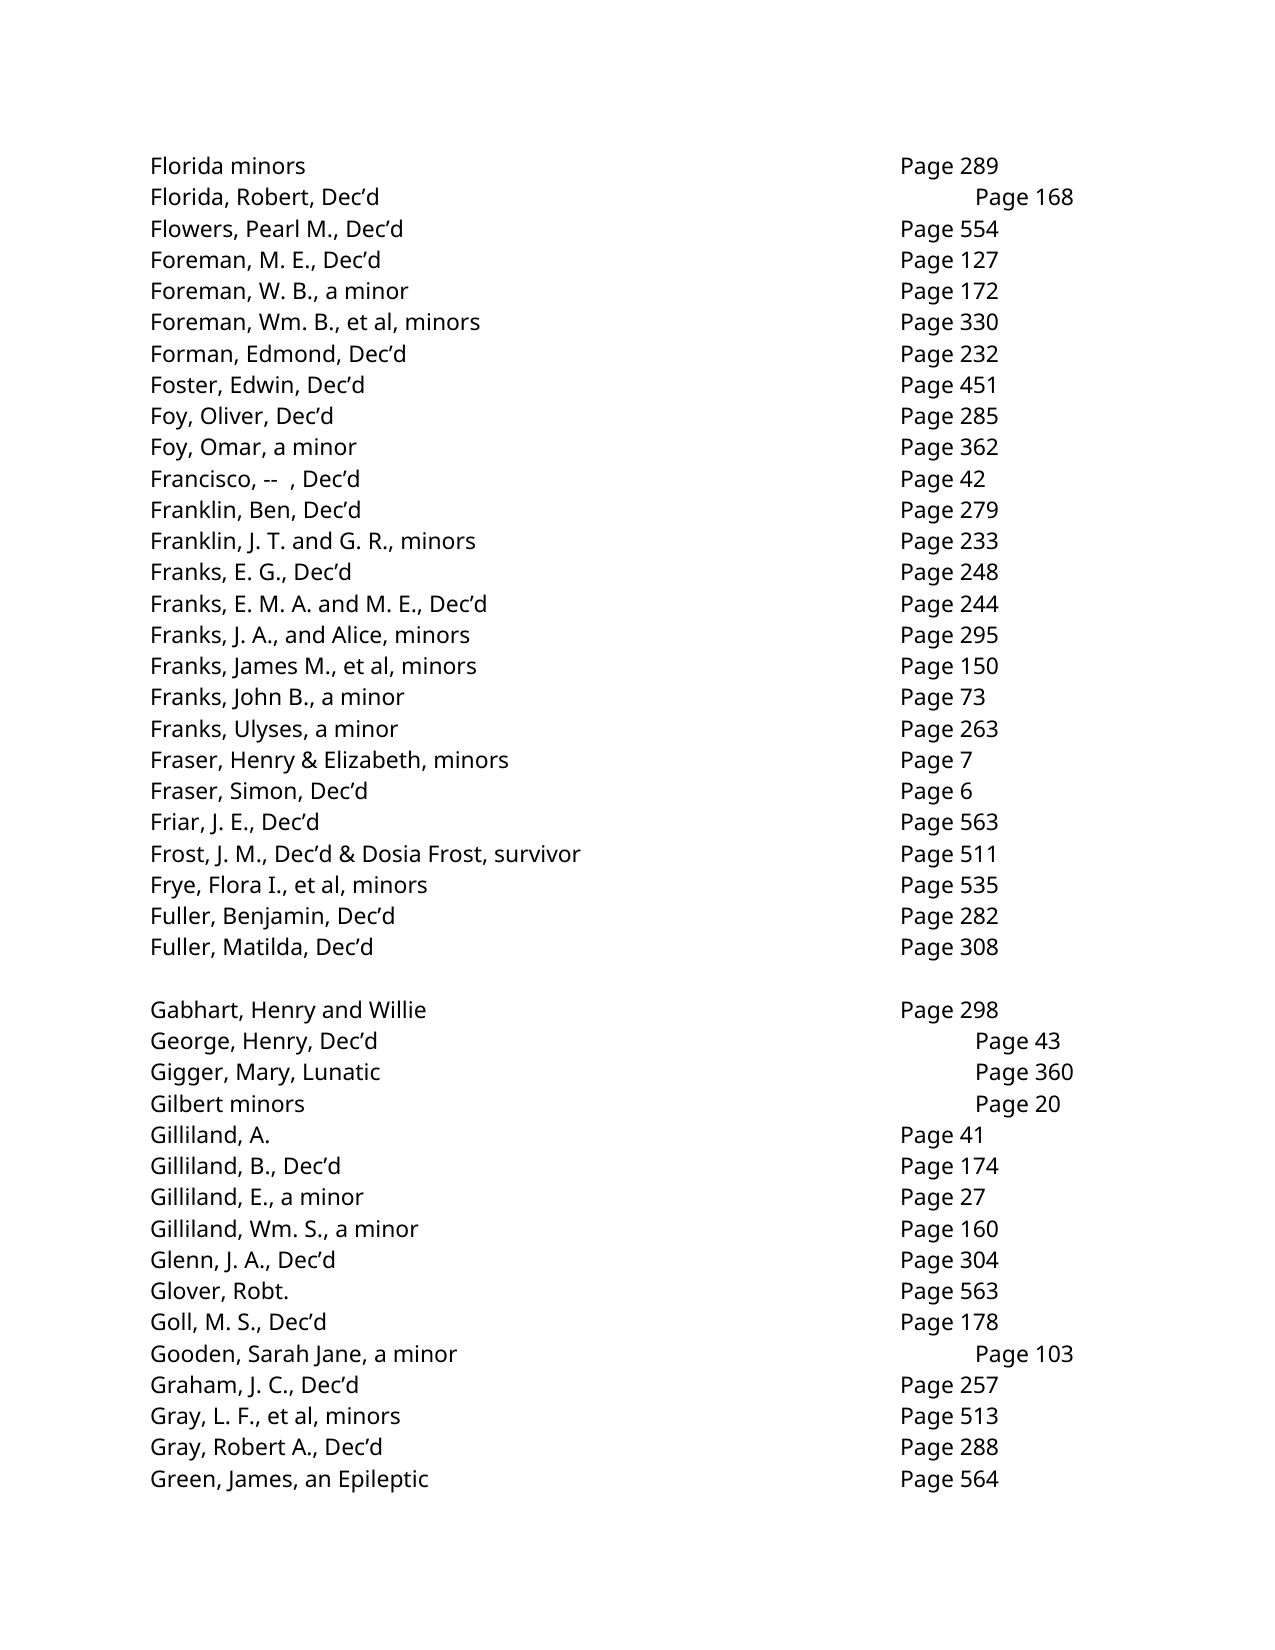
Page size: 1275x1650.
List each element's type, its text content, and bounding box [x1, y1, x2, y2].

text Franks, John B., a minor Page 73 [150, 681, 1125, 712]
text Glenn, J. A., Dec’d Page 304 [150, 1244, 1125, 1275]
text Gray, L. F., et al, minors Page 513 [150, 1400, 1125, 1431]
text Franklin, Ben, Dec’d Page 279 [150, 494, 1125, 525]
text Franks, J. A., and Alice, minors Page 295 [150, 619, 1125, 650]
text Gray, Robert A., Dec’d Page 288 [150, 1431, 1125, 1462]
text Florida, Robert, Dec’d Page 168 [150, 181, 1125, 212]
text Frye, Flora I., et al, minors Page 535 [150, 869, 1125, 900]
text George, Henry, Dec’d Page 43 [150, 1025, 1125, 1056]
text Gilbert minors Page 20 [150, 1087, 1125, 1119]
text Glover, Robt. Page 563 [150, 1275, 1125, 1306]
text Franks, Ulyses, a minor Page 263 [150, 712, 1125, 744]
text Franks, E. M. A. and M. E., Dec’d Page 244 [150, 587, 1125, 619]
text Franks, E. G., Dec’d Page 248 [150, 556, 1125, 587]
text Gigger, Mary, Lunatic Page 360 [150, 1056, 1125, 1087]
text Fuller, Benjamin, Dec’d Page 282 [150, 900, 1125, 931]
text Foreman, W. B., a minor Page 172 [150, 275, 1125, 306]
text Gilliland, B., Dec’d Page 174 [150, 1150, 1125, 1181]
text Flowers, Pearl M., Dec’d Page 554 [150, 212, 1125, 244]
text Francisco, -- , Dec’d Page 42 [150, 462, 1125, 494]
text Forman, Edmond, Dec’d Page 232 [150, 337, 1125, 369]
text Gooden, Sarah Jane, a minor Page 103 [150, 1337, 1125, 1369]
text Florida minors Page 289 [150, 150, 1125, 181]
text Frost, J. M., Dec’d & Dosia Frost, survivor Page 511 [150, 837, 1125, 869]
text Green, James, an Epileptic Page 564 [150, 1462, 1125, 1494]
text Goll, M. S., Dec’d Page 178 [150, 1306, 1125, 1337]
text Foster, Edwin, Dec’d Page 451 [150, 369, 1125, 400]
text Gilliland, E., a minor Page 27 [150, 1181, 1125, 1212]
text Gilliland, A. Page 41 [150, 1119, 1125, 1150]
text Gabhart, Henry and Willie Page 298 [150, 994, 1125, 1025]
text Friar, J. E., Dec’d Page 563 [150, 806, 1125, 837]
text Fraser, Simon, Dec’d Page 6 [150, 775, 1125, 806]
text Franklin, J. T. and G. R., minors Page 233 [150, 525, 1125, 556]
text Gilliland, Wm. S., a minor Page 160 [150, 1212, 1125, 1244]
text Fraser, Henry & Elizabeth, minors Page 7 [150, 744, 1125, 775]
text Fuller, Matilda, Dec’d Page 308 [150, 931, 1125, 962]
text Foreman, Wm. B., et al, minors Page 330 [150, 306, 1125, 337]
text Graham, J. C., Dec’d Page 257 [150, 1369, 1125, 1400]
text Franks, James M., et al, minors Page 150 [150, 650, 1125, 681]
text Foreman, M. E., Dec’d Page 127 [150, 244, 1125, 275]
text Foy, Oliver, Dec’d Page 285 [150, 400, 1125, 431]
text Foy, Omar, a minor Page 362 [150, 431, 1125, 462]
